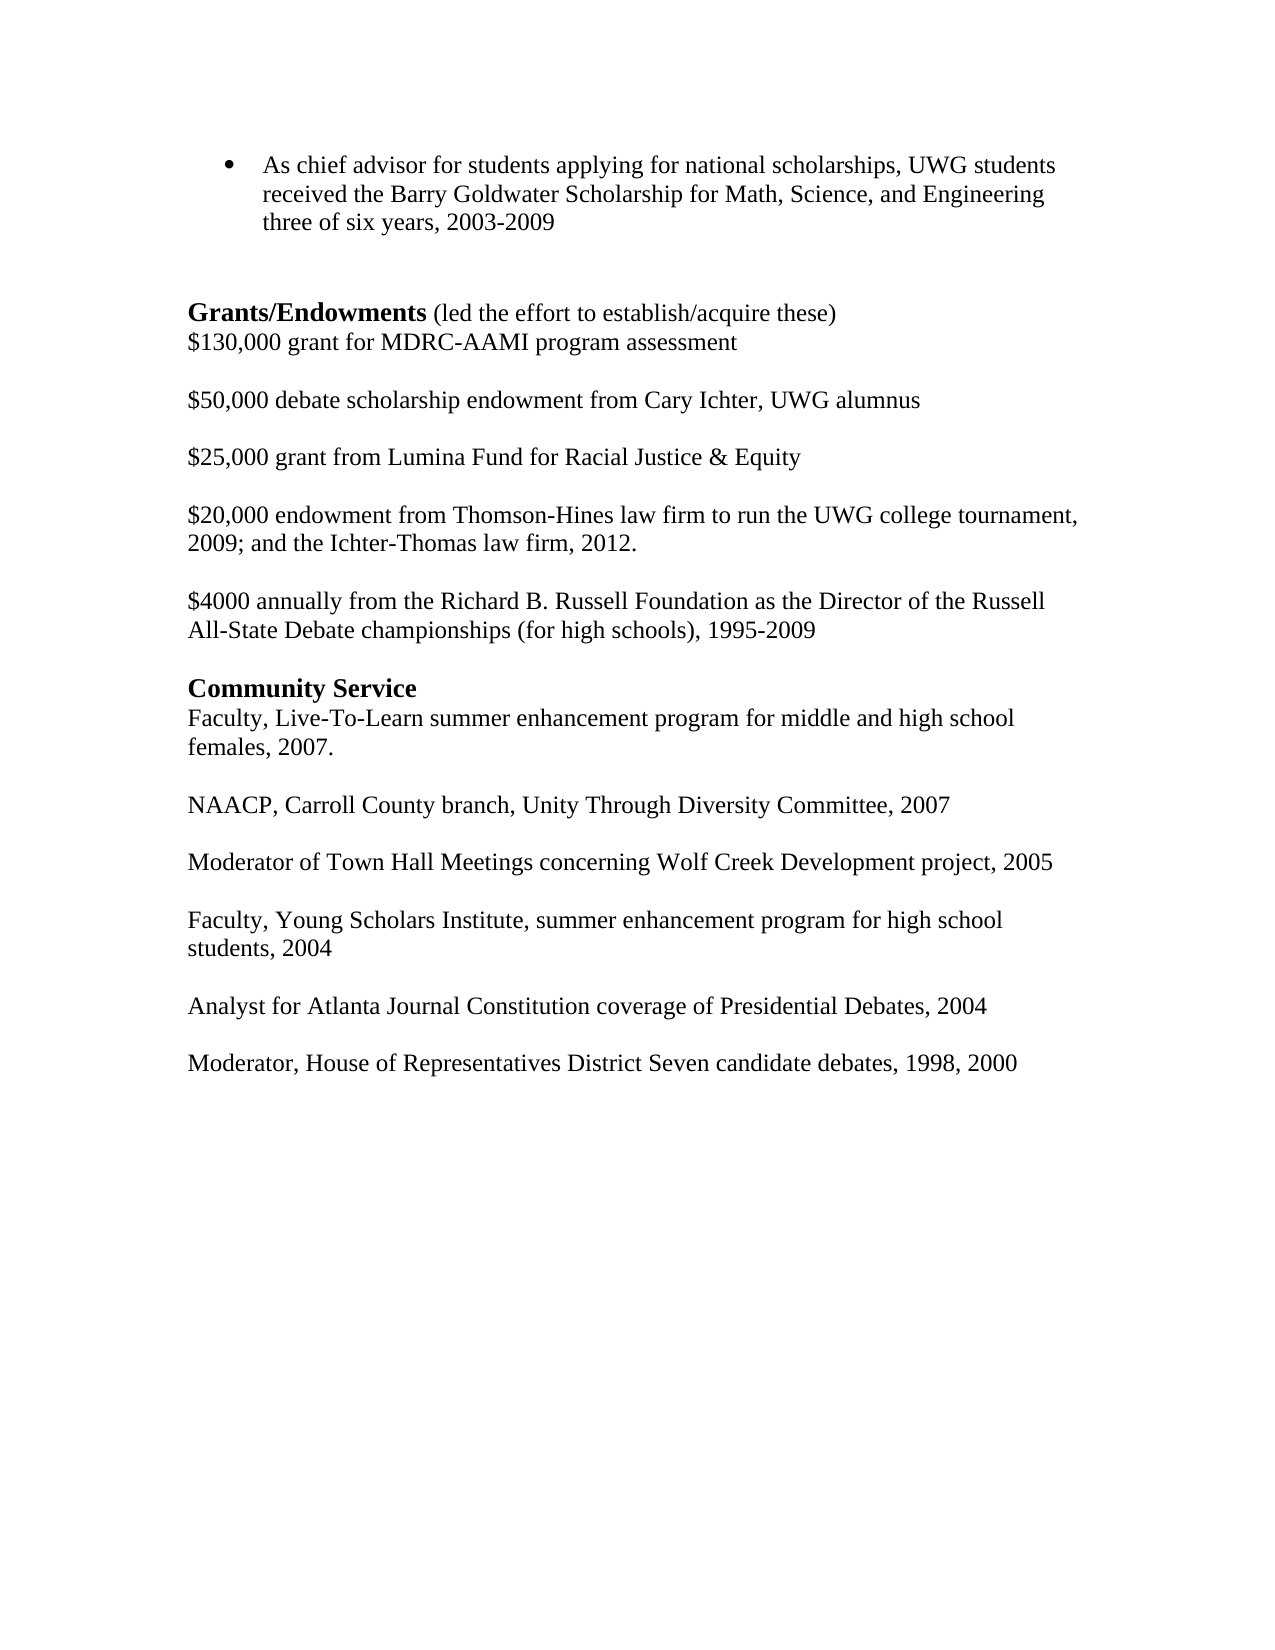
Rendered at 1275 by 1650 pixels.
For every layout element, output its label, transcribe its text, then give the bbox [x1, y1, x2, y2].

list As chief advisor for students applying for national scholarships, UWG students received the Barry Goldwater Scholarship for Math, Science, and Engineering three of six years, 2003-2009 [225, 150, 1087, 236]
text $130,000 grant for MDRC-AAMI program assessment [187, 327, 1087, 356]
text Moderator of Town Hall Meetings concerning Wolf Creek Development project, 2005 [187, 847, 1087, 876]
text $50,000 debate scholarship endowment from Cary Ichter, UWG alumnus [187, 385, 1087, 413]
text NAACP, Carroll County branch, Unity Through Diversity Committee, 2007 [187, 790, 1087, 818]
text Community Service [187, 672, 1087, 703]
text Grants/Endowments (led the effort to establish/acquire these) [187, 296, 1087, 327]
text $20,000 endowment from Thomson-Hines law firm to run the UWG college tournament, 2009; and the Ichter-Thomas law firm, 2012. [187, 500, 1087, 557]
text $25,000 grant from Lumina Fund for Racial Justice & Equity [187, 442, 1087, 471]
text Moderator, House of Representatives District Seven candidate debates, 1998, 2000 [187, 1048, 1087, 1077]
text $4000 annually from the Richard B. Russell Foundation as the Director of the Russell All-State Debate championships (for high schools), 1995-2009 [187, 586, 1087, 643]
text Analyst for Atlanta Journal Constitution coverage of Presidential Debates, 2004 [187, 991, 1087, 1020]
text Faculty, Live-To-Learn summer enhancement program for middle and high school females, 2007. [187, 703, 1087, 761]
text Faculty, Young Scholars Institute, summer enhancement program for high school students, 2004 [187, 905, 1087, 962]
